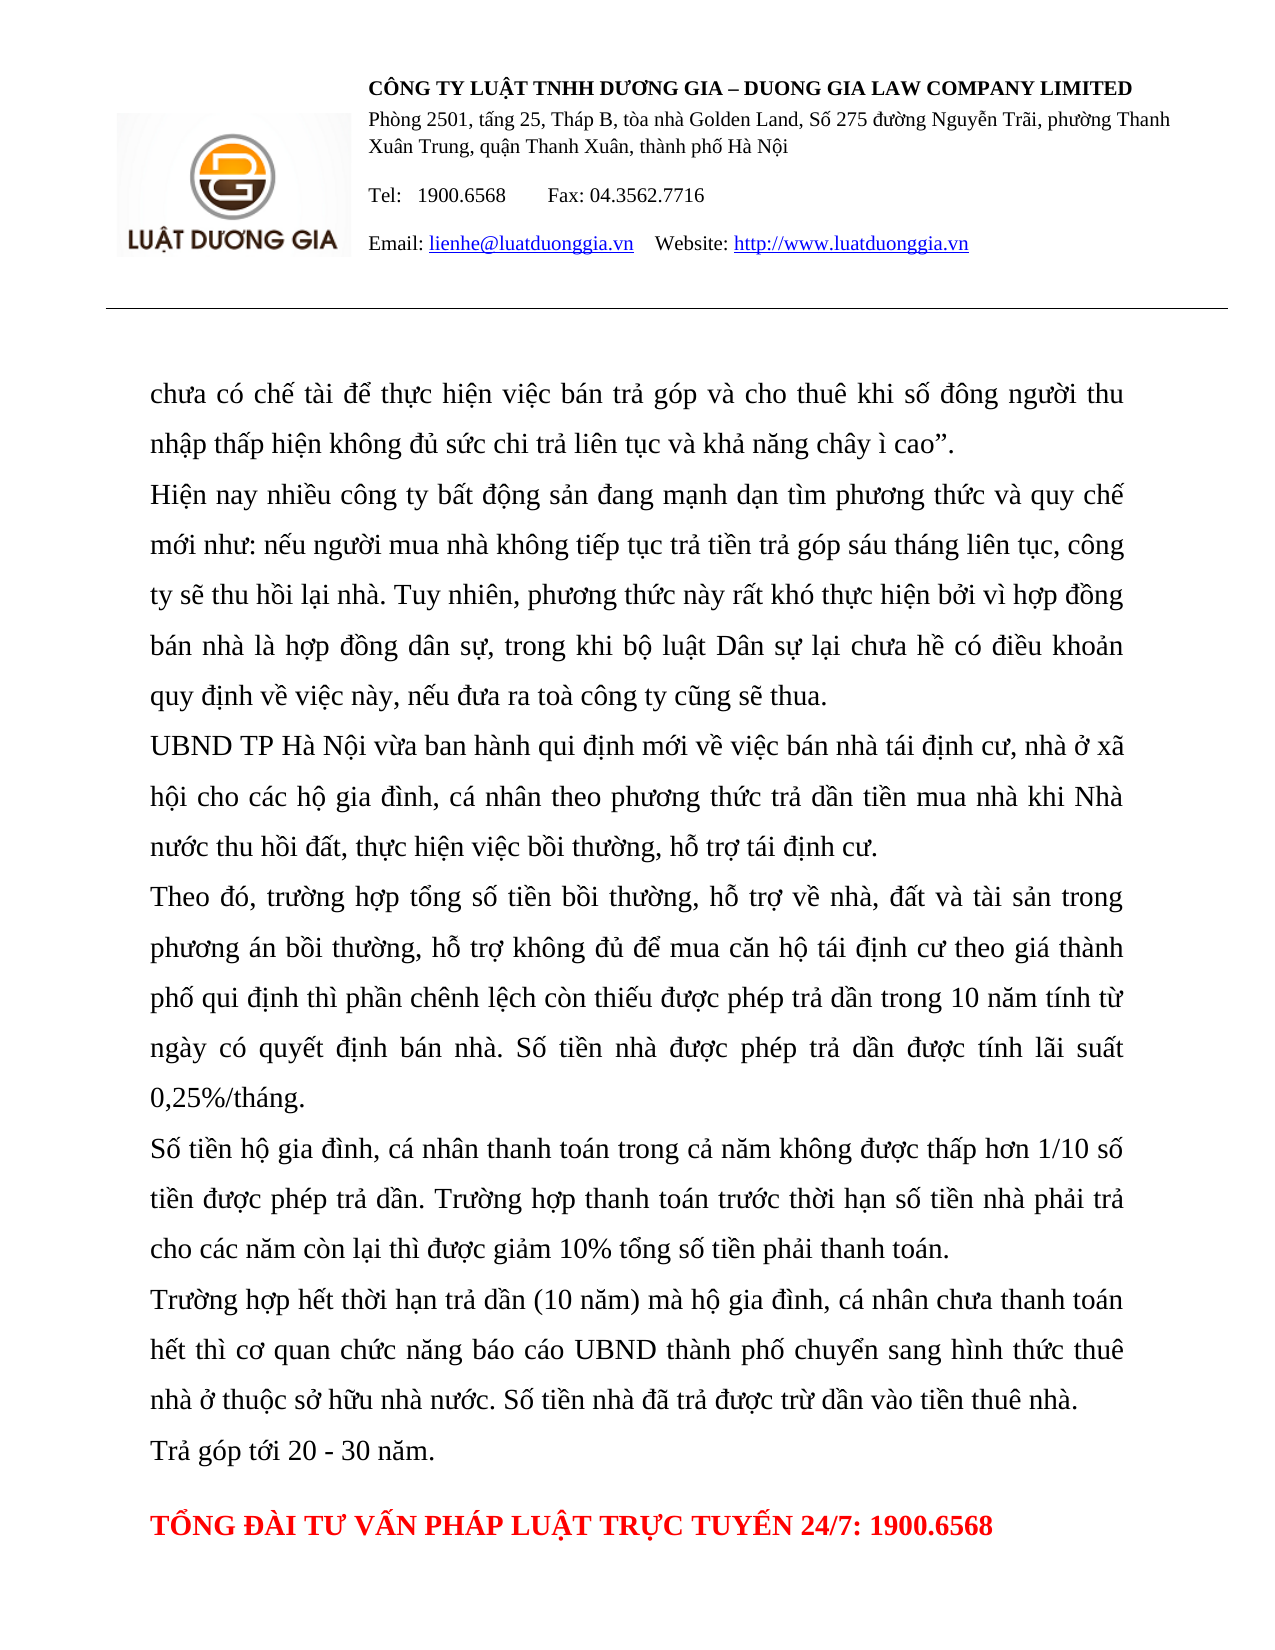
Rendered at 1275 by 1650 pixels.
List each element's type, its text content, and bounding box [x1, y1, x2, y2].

text UBND TP Hà Nội vừa ban hành qui định mới về việc bán nhà tái định cư, nhà ở xã hội cho các hộ gia đình, cá nhân theo phương thức trả dần tiền mua nhà khi Nhà nước thu hồi đất, thực hiện việc bồi thường, hỗ trợ tái định cư. [150, 728, 1125, 863]
text Trả góp tới 20 - 30 năm. [150, 1433, 1125, 1466]
text Hiện nay nhiều công ty bất động sản đang mạnh dạn tìm phương thức và quy chế mới như: nếu người mua nhà không tiếp tục trả tiền trả góp sáu tháng liên tục, công ty sẽ thu hồi lại nhà. Tuy nhiên, phương thức này rất khó thực hiện bởi vì hợp đồng bán nhà là hợp đồng dân sự, trong khi bộ luật Dân sự lại chưa hề có điều khoản quy định về việc này, nếu đưa ra toà công ty cũng sẽ thua. [150, 477, 1125, 712]
text Trường hợp hết thời hạn trả dần (10 năm) mà hộ gia đình, cá nhân chưa thanh toán hết thì cơ quan chức năng báo cáo UBND thành phố chuyển sang hình thức thuê nhà ở thuộc sở hữu nhà nước. Số tiền nhà đã trả được trừ dần vào tiền thuê nhà. [150, 1282, 1125, 1416]
picture [116, 113, 352, 257]
text Theo đó, trường hợp tổng số tiền bồi thường, hỗ trợ về nhà, đất và tài sản trong phương án bồi thường, hỗ trợ không đủ để mua căn hộ tái định cư theo giá thành phố qui định thì phần chênh lệch còn thiếu được phép trả dần trong 10 năm tính từ ngày có quyết định bán nhà. Số tiền nhà được phép trả dần được tính lãi suất 0,25%/tháng. [150, 879, 1125, 1114]
text Số tiền hộ gia đình, cá nhân thanh toán trong cả năm không được thấp hơn 1/10 số tiền được phép trả dần. Trường hợp thanh toán trước thời hạn số tiền nhà phải trả cho các năm còn lại thì được giảm 10% tổng số tiền phải thanh toán. [150, 1131, 1125, 1265]
